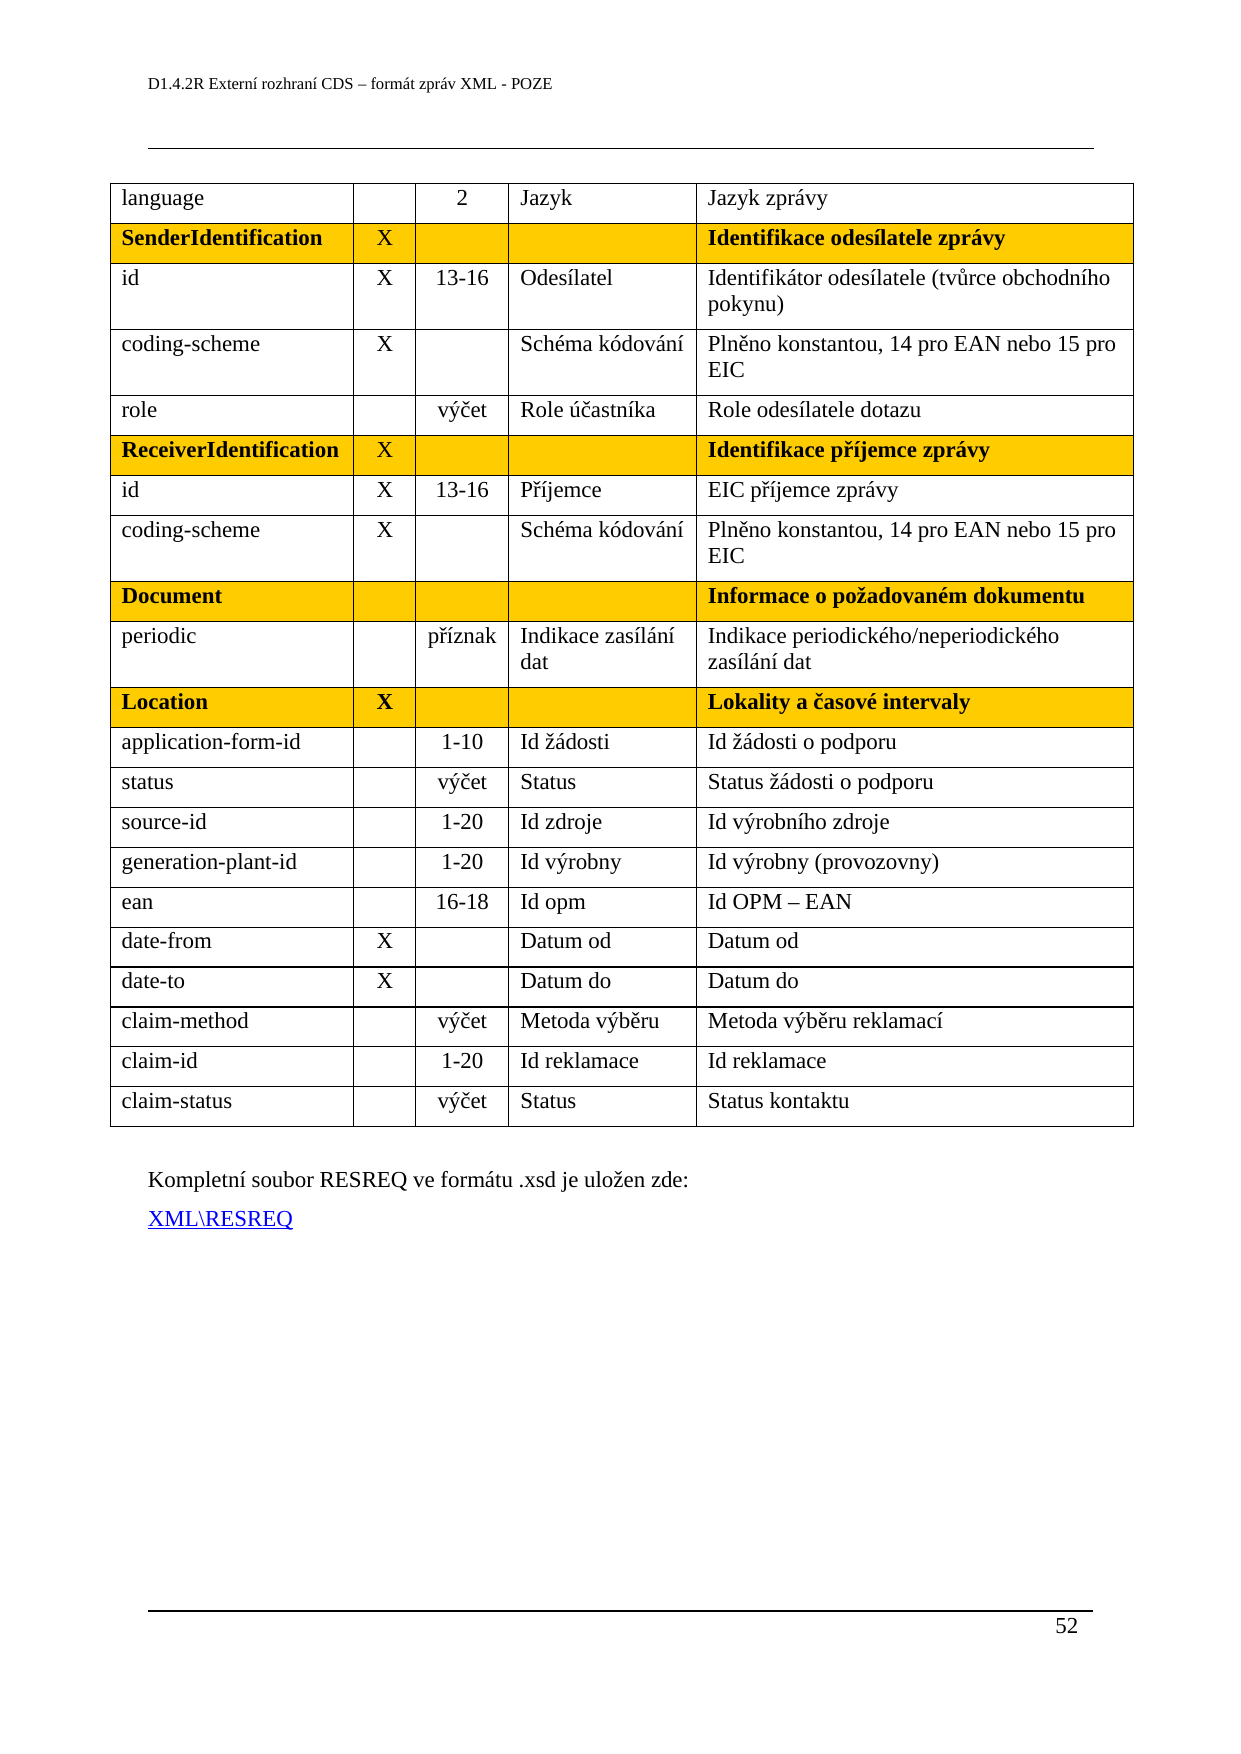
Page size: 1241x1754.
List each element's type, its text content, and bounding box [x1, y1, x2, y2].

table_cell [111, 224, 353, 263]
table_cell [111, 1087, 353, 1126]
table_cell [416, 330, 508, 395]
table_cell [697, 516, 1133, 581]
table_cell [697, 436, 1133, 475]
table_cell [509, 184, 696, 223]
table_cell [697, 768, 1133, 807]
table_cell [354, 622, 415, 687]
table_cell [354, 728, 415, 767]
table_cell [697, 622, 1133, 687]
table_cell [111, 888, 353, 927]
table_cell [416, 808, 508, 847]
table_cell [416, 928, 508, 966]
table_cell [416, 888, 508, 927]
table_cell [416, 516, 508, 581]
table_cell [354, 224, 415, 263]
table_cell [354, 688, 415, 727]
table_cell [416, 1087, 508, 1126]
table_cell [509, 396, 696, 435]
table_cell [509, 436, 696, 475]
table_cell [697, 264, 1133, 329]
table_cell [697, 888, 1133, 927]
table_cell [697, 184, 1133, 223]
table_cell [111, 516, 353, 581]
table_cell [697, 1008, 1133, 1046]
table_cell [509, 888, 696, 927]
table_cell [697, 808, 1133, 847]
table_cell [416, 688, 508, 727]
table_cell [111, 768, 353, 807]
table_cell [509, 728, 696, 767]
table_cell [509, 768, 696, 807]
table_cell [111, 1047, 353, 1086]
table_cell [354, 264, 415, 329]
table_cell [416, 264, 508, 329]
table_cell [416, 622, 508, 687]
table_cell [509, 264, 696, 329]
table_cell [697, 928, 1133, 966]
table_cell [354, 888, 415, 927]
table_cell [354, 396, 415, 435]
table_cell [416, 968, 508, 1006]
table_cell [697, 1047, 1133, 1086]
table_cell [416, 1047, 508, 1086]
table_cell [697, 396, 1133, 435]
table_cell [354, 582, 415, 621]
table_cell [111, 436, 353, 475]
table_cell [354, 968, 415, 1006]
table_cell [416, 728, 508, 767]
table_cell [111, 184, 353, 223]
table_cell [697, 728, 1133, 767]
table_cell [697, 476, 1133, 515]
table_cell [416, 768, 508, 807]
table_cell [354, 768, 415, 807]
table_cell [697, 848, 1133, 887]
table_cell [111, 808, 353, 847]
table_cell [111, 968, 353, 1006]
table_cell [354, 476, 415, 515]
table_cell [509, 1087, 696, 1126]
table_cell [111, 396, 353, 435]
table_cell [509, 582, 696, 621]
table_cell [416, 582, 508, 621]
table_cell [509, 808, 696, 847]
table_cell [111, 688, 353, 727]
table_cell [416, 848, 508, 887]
text XML\RESREQ [148, 1205, 1092, 1231]
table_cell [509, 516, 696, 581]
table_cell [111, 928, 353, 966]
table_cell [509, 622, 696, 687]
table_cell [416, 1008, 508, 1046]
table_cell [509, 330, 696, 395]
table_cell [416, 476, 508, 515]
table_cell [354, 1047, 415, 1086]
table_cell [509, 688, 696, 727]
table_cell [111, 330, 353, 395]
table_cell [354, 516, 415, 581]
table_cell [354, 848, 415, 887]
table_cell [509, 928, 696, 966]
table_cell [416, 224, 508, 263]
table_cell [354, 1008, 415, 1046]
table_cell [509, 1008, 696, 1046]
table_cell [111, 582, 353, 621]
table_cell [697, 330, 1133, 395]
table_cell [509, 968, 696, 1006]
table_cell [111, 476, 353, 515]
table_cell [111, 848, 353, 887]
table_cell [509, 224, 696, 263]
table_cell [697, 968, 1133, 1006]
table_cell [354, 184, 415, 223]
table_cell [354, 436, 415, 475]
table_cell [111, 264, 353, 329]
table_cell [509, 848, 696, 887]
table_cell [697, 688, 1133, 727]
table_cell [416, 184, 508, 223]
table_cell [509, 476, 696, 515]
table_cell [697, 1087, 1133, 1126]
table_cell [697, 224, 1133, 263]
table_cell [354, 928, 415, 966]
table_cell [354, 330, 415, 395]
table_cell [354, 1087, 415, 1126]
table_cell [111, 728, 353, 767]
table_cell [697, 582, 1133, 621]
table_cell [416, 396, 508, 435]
text Kompletní soubor RESREQ ve formátu .xsd je uložen zde: [148, 1166, 1092, 1192]
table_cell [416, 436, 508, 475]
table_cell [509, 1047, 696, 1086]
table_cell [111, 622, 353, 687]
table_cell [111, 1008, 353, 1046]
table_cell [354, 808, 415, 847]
